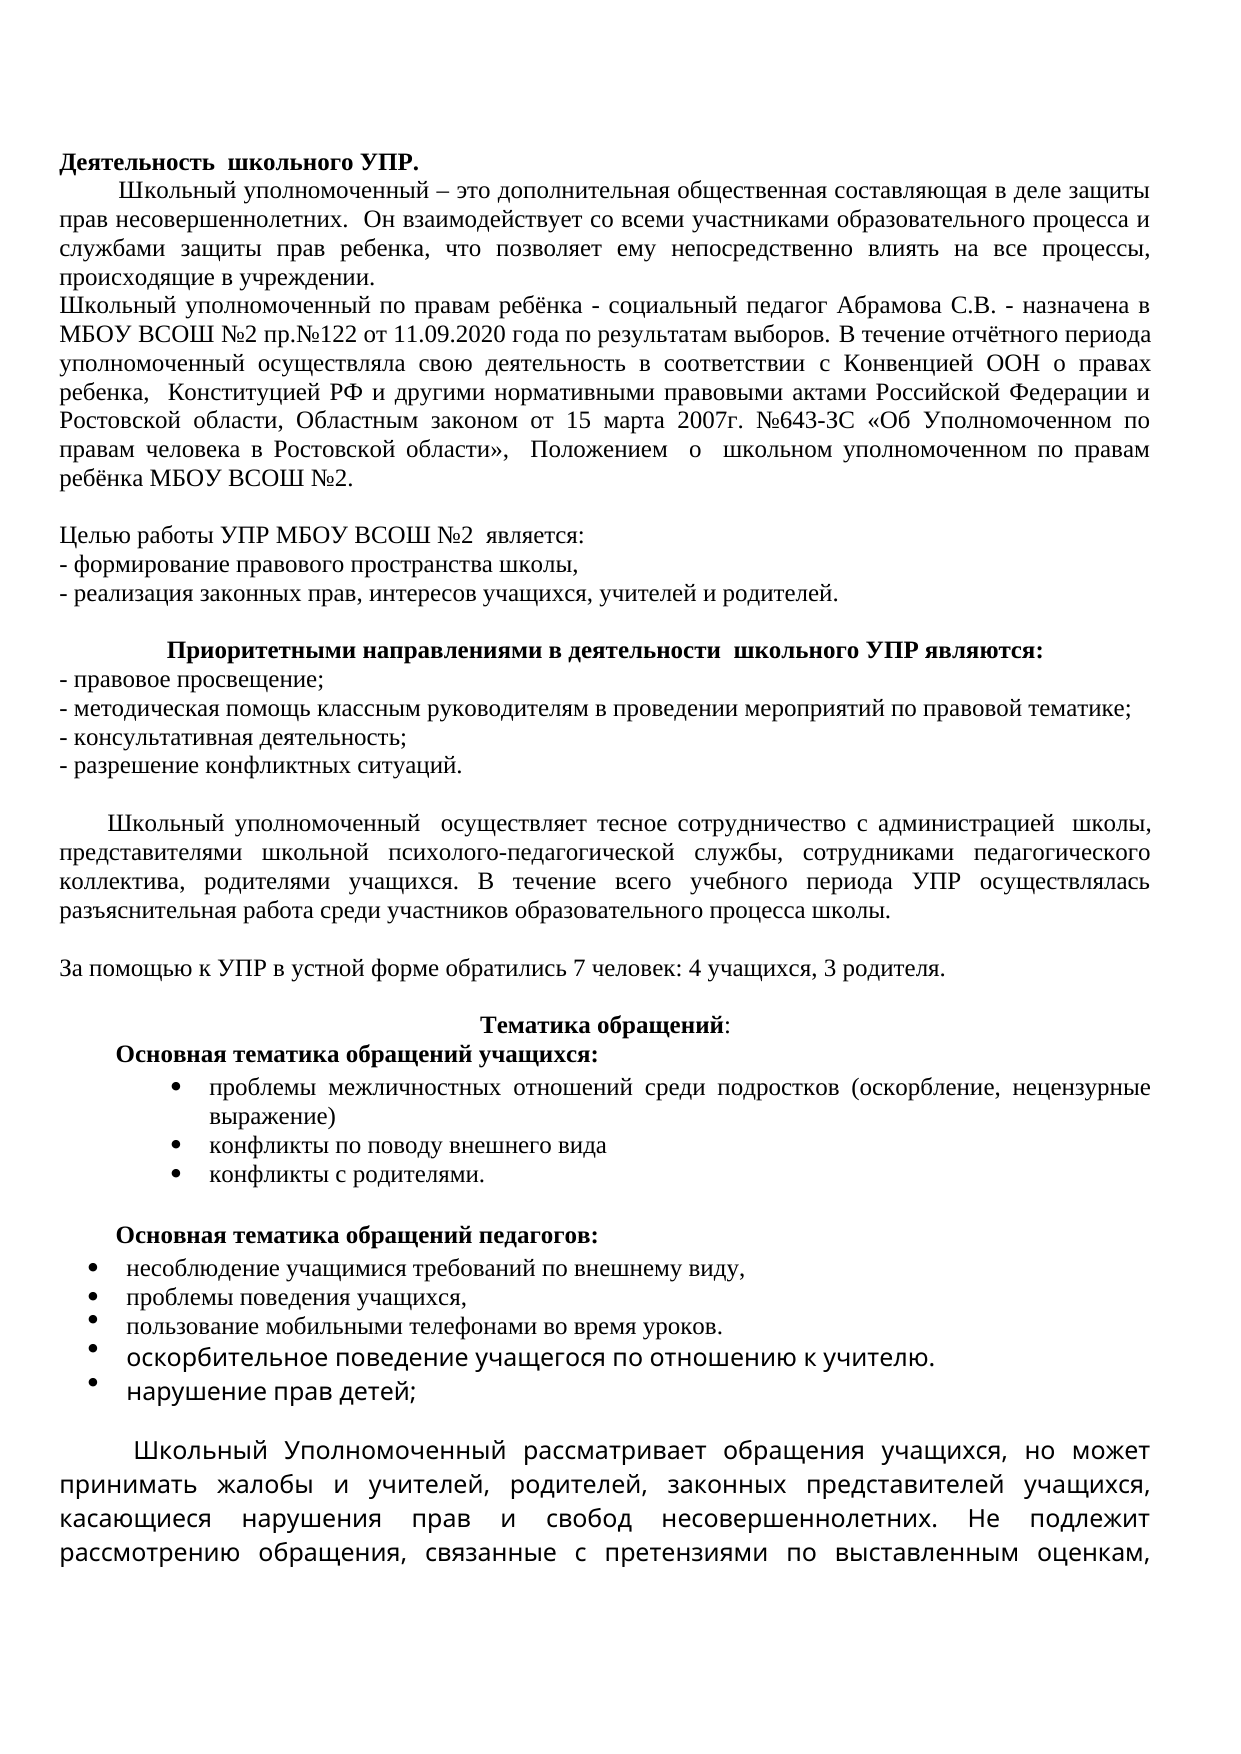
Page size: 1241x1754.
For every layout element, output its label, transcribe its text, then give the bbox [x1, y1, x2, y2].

text Целью работы УПР МБОУ ВСОШ №2 является: [59, 521, 1152, 549]
text Основная тематика обращений учащихся: [59, 1039, 1152, 1068]
list несоблюдение учащимися требований по внешнему виду, [89, 1253, 1152, 1282]
list нарушение прав детей; [89, 1374, 1152, 1408]
text - разрешение конфликтных ситуаций. [59, 751, 1152, 779]
list конфликты по поводу внешнего вида [172, 1130, 1152, 1159]
text Деятельность школьного УПР. [59, 147, 1152, 176]
list оскорбительное поведение учащегося по отношению к учителю. [89, 1340, 1152, 1374]
text Школьный уполномоченный по правам ребёнка - социальный педагог Абрамова С.В. - назначена в МБОУ ВСОШ №2 пр.№122 от 11.09.2020 года по результатам выборов. В течение отчётного периода уполномоченный осуществляла свою деятельность в соответствии с Конвенцией ООН о правах ребенка, Конституцией РФ и другими нормативными правовыми актами Российской Федерации и Ростовской области, Областным законом от 15 марта 2007г. №643-ЗС «Об Уполномоченном по правам человека в Ростовской области», Положением о школьном уполномоченном по правам ребёнка МБОУ ВСОШ №2. [59, 291, 1152, 492]
text - консультативная деятельность; [59, 722, 1152, 751]
list пользование мобильными телефонами во время уроков. [89, 1311, 1152, 1340]
list проблемы поведения учащихся, [89, 1282, 1152, 1311]
text - формирование правового пространства школы, [59, 549, 1152, 578]
text За помощью к УПР в устной форме обратились 7 человек: 4 учащихся, 3 родителя. [59, 953, 1152, 981]
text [59, 1433, 1152, 1569]
text Приоритетными направлениями в деятельности школьного УПР являются: [59, 636, 1152, 664]
list проблемы межличностных отношений среди подростков (оскорбление, нецензурные выражение) [172, 1072, 1152, 1130]
text - правовое просвещение; [59, 664, 1152, 693]
text Школьный уполномоченный – это дополнительная общественная составляющая в деле защиты прав несовершеннолетних. Он взаимодействует со всеми участниками образовательного процесса и службами защиты прав ребенка, что позволяет ему непосредственно влиять на все процессы, происходящие в учреждении. [59, 176, 1152, 291]
text Основная тематика обращений педагогов: [115, 1220, 1152, 1249]
list конфликты с родителями. [172, 1159, 1152, 1187]
text Школьный уполномоченный осуществляет тесное сотрудничество с администрацией школы, представителями школьной психолого-педагогической службы, сотрудниками педагогического коллектива, родителями учащихся. В течение всего учебного периода УПР осуществлялась разъяснительная работа среди участников образовательного процесса школы. [59, 808, 1152, 923]
text - реализация законных прав, интересов учащихся, учителей и родителей. [59, 578, 1152, 607]
text - методическая помощь классным руководителям в проведении мероприятий по правовой тематике; [59, 693, 1152, 722]
text Тематика обращений: [59, 1011, 1152, 1039]
